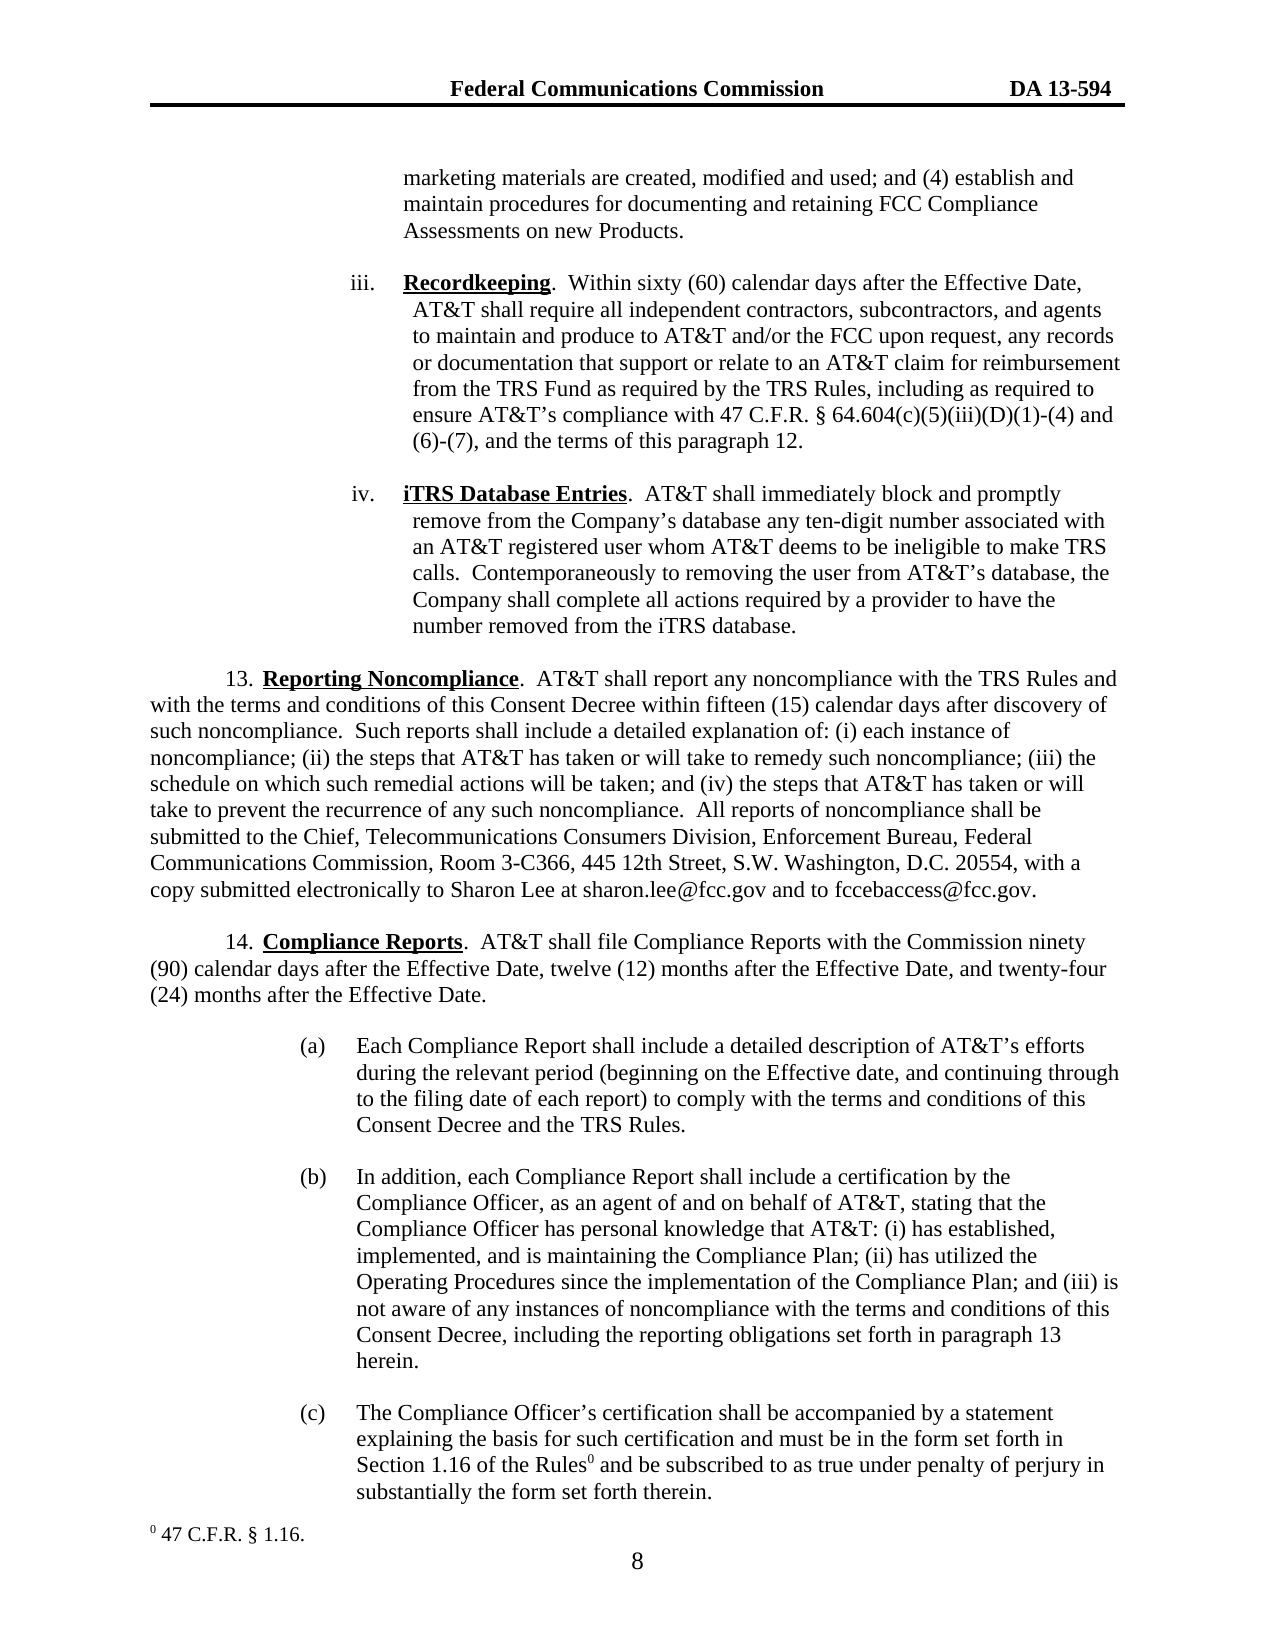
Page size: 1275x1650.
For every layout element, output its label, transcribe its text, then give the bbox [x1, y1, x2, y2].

list In addition, each Compliance Report shall include a certification by the Compliance Officer, as an agent of and on behalf of AT&T, stating that the Compliance Officer has personal knowledge that AT&T: (i) has established, implemented, and is maintaining the Compliance Plan; (ii) has utilized the Operating Procedures since the implementation of the Compliance Plan; and (iii) is not aware of any instances of noncompliance with the terms and conditions of this Consent Decree, including the reporting obligations set forth in paragraph 13 herein. [300, 1163, 1125, 1374]
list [366, 164, 1125, 243]
list Compliance Reports. AT&T shall file Compliance Reports with the Commission ninety (90) calendar days after the Effective Date, twelve (12) months after the Effective Date, and twenty-four (24) months after the Effective Date. [150, 928, 1125, 1007]
list The Compliance Officer’s certification shall be accompanied by a statement explaining the basis for such certification and must be in the form set forth in Section 1.16 of the Rules and be subscribed to as true under penalty of perjury in substantially the form set forth therein. [300, 1399, 1125, 1504]
list Each Compliance Report shall include a detailed description of AT&T’s efforts during the relevant period (beginning on the Effective date, and continuing through to the filing date of each report) to comply with the terms and conditions of this Consent Decree and the TRS Rules. [300, 1032, 1125, 1138]
list Recordkeeping. Within sixty (60) calendar days after the Effective Date, AT&T shall require all independent contractors, subcontractors, and agents to maintain and produce to AT&T and/or the FCC upon request, any records or documentation that support or relate to an AT&T claim for reimbursement from the TRS Fund as required by the TRS Rules, including as required to ensure AT&T’s compliance with 47 C.F.R. § 64.604(c)(5)(iii)(D)(1)-(4) and (6)-(7), and the terms of this paragraph 12. [375, 269, 1125, 454]
list Reporting Noncompliance. AT&T shall report any noncompliance with the TRS Rules and with the terms and conditions of this Consent Decree within fifteen (15) calendar days after discovery of such noncompliance. Such reports shall include a detailed explanation of: (i) each instance of noncompliance; (ii) the steps that AT&T has taken or will take to remedy such noncompliance; (iii) the schedule on which such remedial actions will be taken; and (iv) the steps that AT&T has taken or will take to prevent the recurrence of any such noncompliance. All reports of noncompliance shall be submitted to the Chief, Telecommunications Consumers Division, Enforcement Bureau, Federal Communications Commission, Room 3-C366, 445 12th Street, S.W. Washington, D.C. 20554, with a copy submitted electronically to Sharon Lee at sharon.lee@fcc.gov and to fccebaccess@fcc.gov. [150, 665, 1125, 902]
list iTRS Database Entries. AT&T shall immediately block and promptly remove from the Company’s database any ten-digit number associated with an AT&T registered user whom AT&T deems to be ineligible to make TRS calls. Contemporaneously to removing the user from AT&T’s database, the Company shall complete all actions required by a provider to have the number removed from the iTRS database. [375, 480, 1125, 638]
